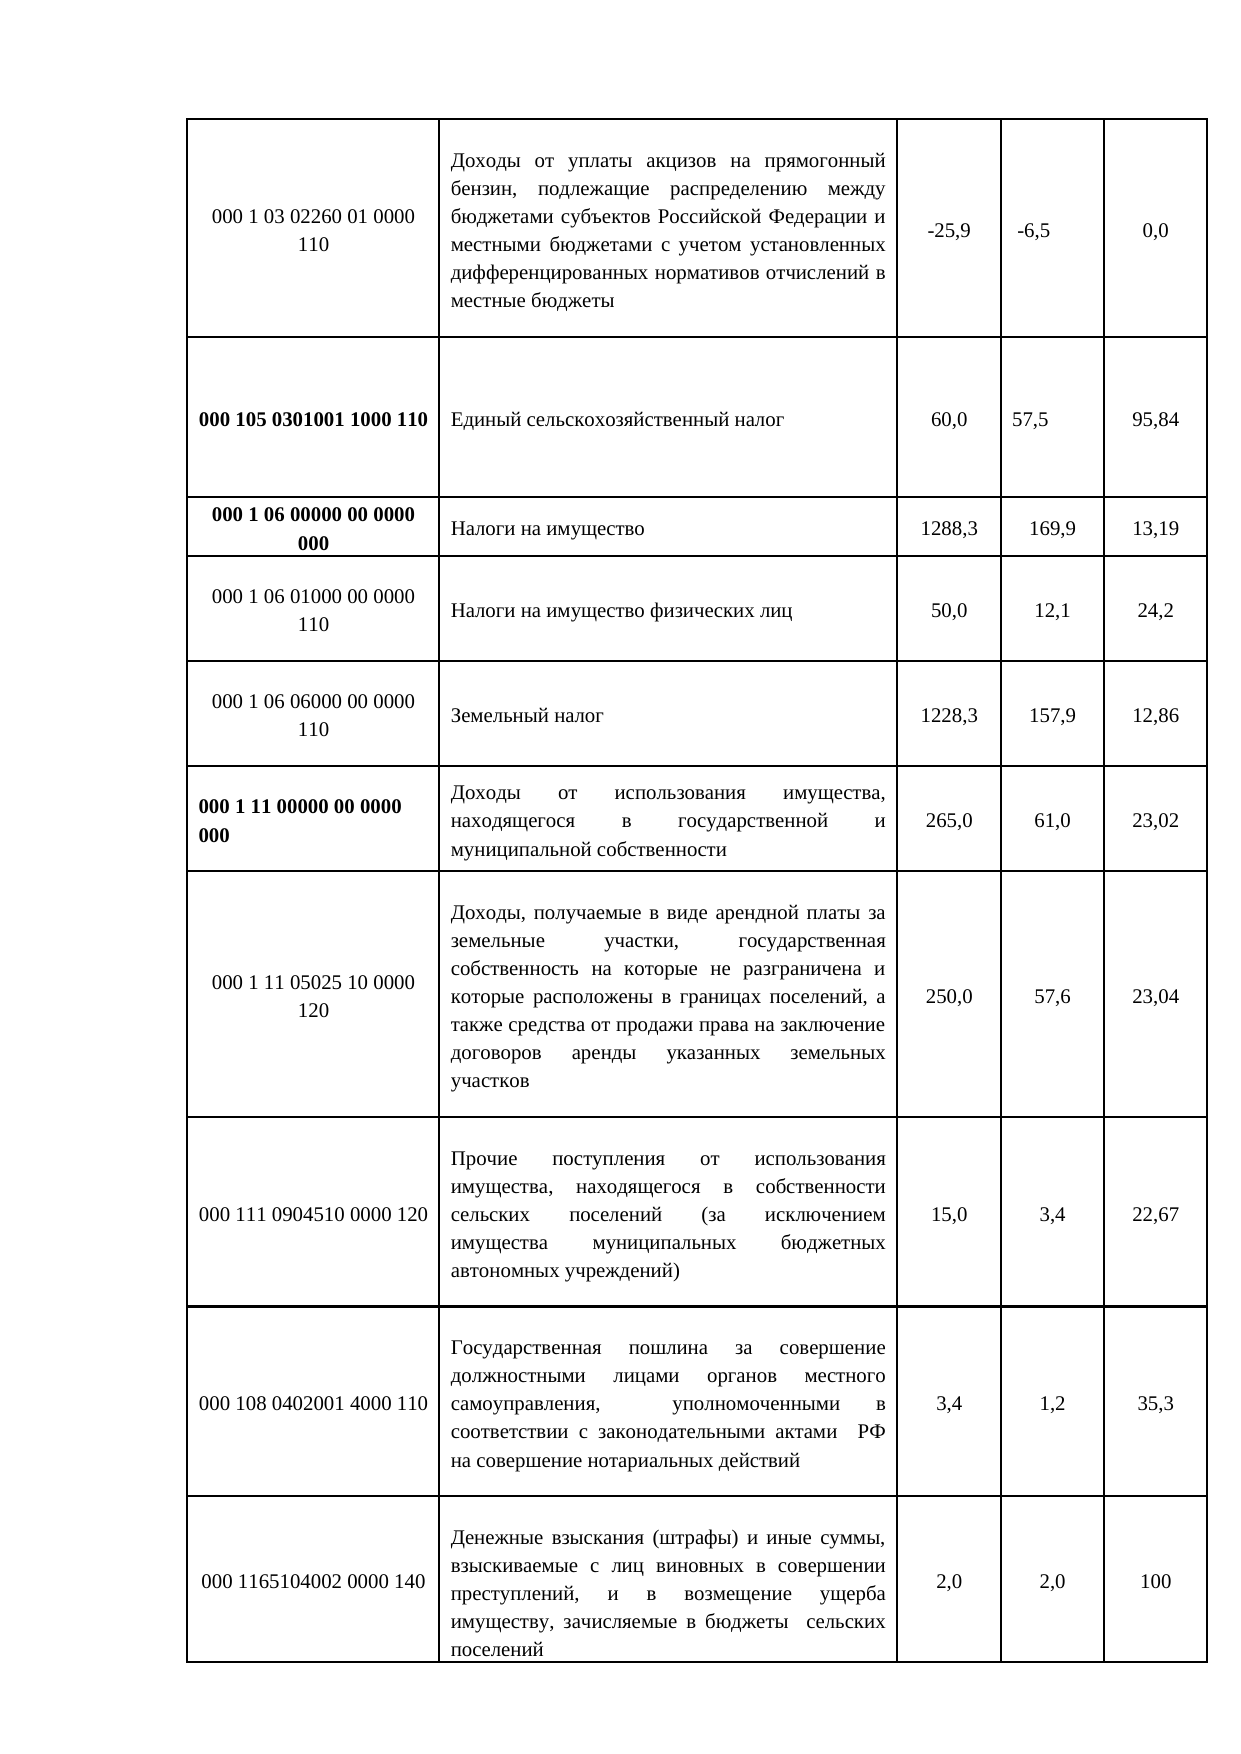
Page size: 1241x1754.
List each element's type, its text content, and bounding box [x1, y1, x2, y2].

table_cell Единый сельскохозяйственный налог [440, 338, 896, 496]
table_cell 3,4 [1002, 1118, 1103, 1305]
table_cell Доходы, получаемые в виде арендной платы за земельные участки, государственная собственность на которые не разграничена и которые расположены в границах поселений, а также средства от продажи права на заключение договоров аренды указанных земельных участков [440, 872, 896, 1116]
table_cell 100 [1105, 1497, 1206, 1661]
table_cell 3,4 [898, 1308, 1000, 1495]
table_cell Денежные взыскания (штрафы) и иные суммы, взыскиваемые с лиц виновных в совершении преступлений, и в возмещение ущерба имуществу, зачисляемые в бюджеты сельских поселений [440, 1497, 896, 1661]
table_cell 95,84 [1105, 338, 1206, 496]
table_cell 22,67 [1105, 1118, 1206, 1305]
table_cell Доходы от использования имущества, находящегося в государственной и муниципальной собственности [440, 767, 896, 870]
table_cell 35,3 [1105, 1308, 1206, 1495]
table_cell 15,0 [898, 1118, 1000, 1305]
table_cell Земельный налог [440, 662, 896, 765]
table_cell 157,9 [1002, 662, 1103, 765]
table_cell 000 108 0402001 4000 110 [188, 1308, 438, 1495]
table_cell 12,1 [1002, 557, 1103, 660]
table_cell 57,5 [1002, 338, 1103, 496]
table_cell 000 105 0301001 1000 110 [188, 338, 438, 496]
table_cell 000 1165104002 0000 140 [188, 1497, 438, 1661]
table_cell 000 111 0904510 0000 120 [188, 1118, 438, 1305]
table_cell 000 1 03 02260 01 0000 110 [188, 120, 438, 336]
table_cell 13,19 [1105, 498, 1206, 554]
table_cell 23,04 [1105, 872, 1206, 1116]
table_cell Прочие поступления от использования имущества, находящегося в собственности сельских поселений (за исключением имущества муниципальных бюджетных автономных учреждений) [440, 1118, 896, 1305]
table_cell 12,86 [1105, 662, 1206, 765]
table_cell 50,0 [898, 557, 1000, 660]
table_cell 2,0 [898, 1497, 1000, 1661]
table_cell -25,9 [898, 120, 1000, 336]
table_cell 1228,3 [898, 662, 1000, 765]
table_cell 1,2 [1002, 1308, 1103, 1495]
table_cell 000 1 06 06000 00 0000 110 [188, 662, 438, 765]
table_cell 000 1 06 01000 00 0000 110 [188, 557, 438, 660]
table_cell 000 1 11 05025 10 0000 120 [188, 872, 438, 1116]
table_cell Доходы от уплаты акцизов на прямогонный бензин, подлежащие распределению между бюджетами субъектов Российской Федерации и местными бюджетами с учетом установленных дифференцированных нормативов отчислений в местные бюджеты [440, 120, 896, 336]
table_cell 265,0 [898, 767, 1000, 870]
table_cell 1288,3 [898, 498, 1000, 554]
table_cell 23,02 [1105, 767, 1206, 870]
table_cell Государственная пошлина за совершение должностными лицами органов местного самоуправления, уполномоченными в соответствии с законодательными актами РФ на совершение нотариальных действий [440, 1308, 896, 1495]
table_cell 250,0 [898, 872, 1000, 1116]
table_cell Налоги на имущество физических лиц [440, 557, 896, 660]
table_cell 24,2 [1105, 557, 1206, 660]
table_cell 57,6 [1002, 872, 1103, 1116]
table_cell 000 1 06 00000 00 0000 000 [188, 498, 438, 554]
table_cell 000 1 11 00000 00 0000 000 [188, 767, 438, 870]
table_cell 61,0 [1002, 767, 1103, 870]
table_cell 2,0 [1002, 1497, 1103, 1661]
table_cell Налоги на имущество [440, 498, 896, 554]
table_cell 169,9 [1002, 498, 1103, 554]
table_cell 0,0 [1105, 120, 1206, 336]
table_cell 60,0 [898, 338, 1000, 496]
table_cell -6,5 [1002, 120, 1103, 336]
